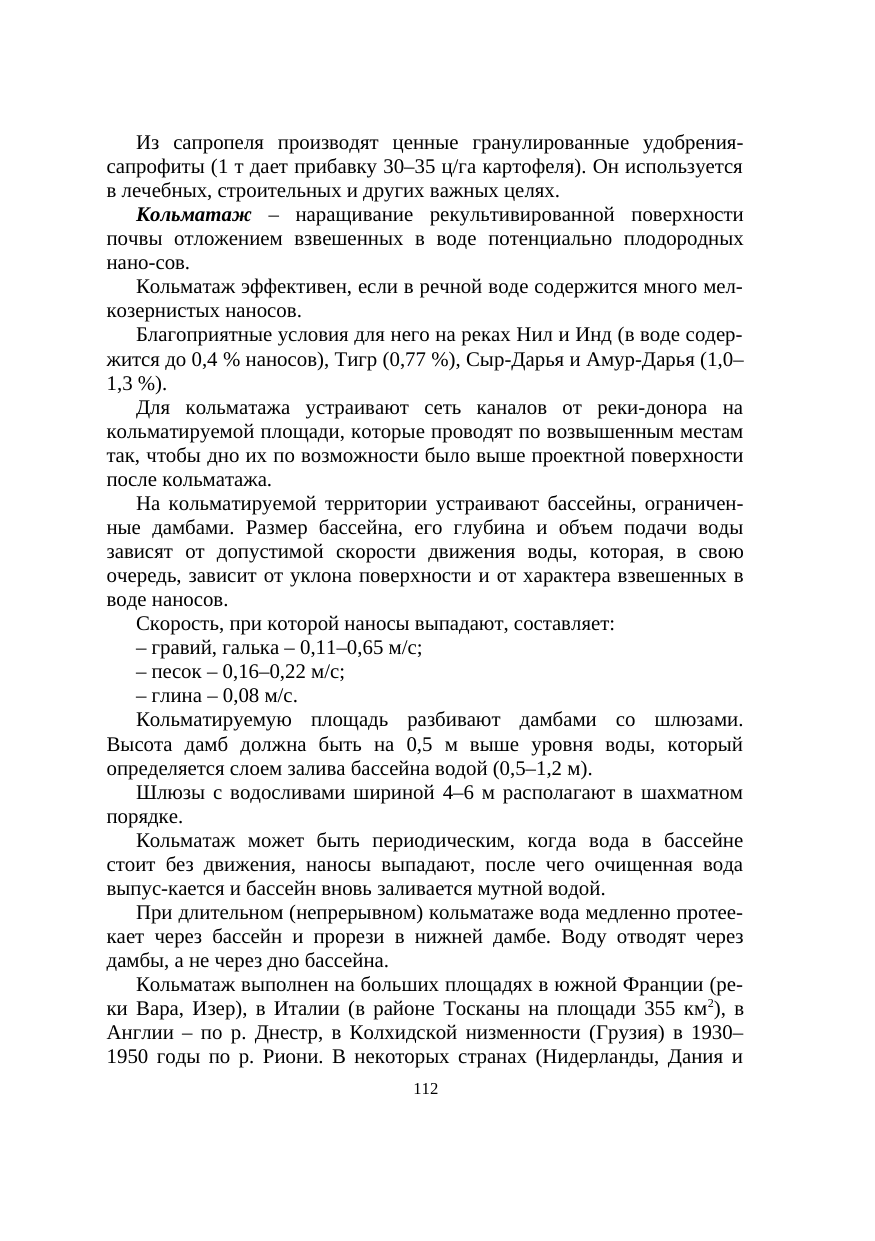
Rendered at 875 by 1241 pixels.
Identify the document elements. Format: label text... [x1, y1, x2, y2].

text Из сапропеля производят ценные гранулированные удобрения-сапрофиты (1 т дает прибавку 30–35 ц/га картофеля). Он используется в лечебных, строительных и других важных целях. [106, 130, 744, 202]
text – песок – 0,16–0,22 м/с; [106, 659, 744, 683]
text Кольматируемую площадь разбивают дамбами со шлюзами. Высота дамб должна быть на выше уровня воды, который определяется слоем залива бассейна водой (0,5–1,2 м). [106, 707, 744, 779]
text Кольматаж может быть периодическим, когда вода в бассейне стоит без движения, наносы выпадают, после чего очищенная вода выпус-кается и бассейн вновь заливается мутной водой. [106, 828, 744, 900]
text Кольматаж эффективен, если в речной воде содержится много мел-козернистых наносов. [106, 274, 744, 322]
text Для кольматажа устраивают сеть каналов от реки-донора на кольматируемой площади, которые проводят по возвышенным местам так, чтобы дно их по возможности было выше проектной поверхности после кольматажа. [106, 394, 744, 491]
text Скорость, при которой наносы выпадают, составляет: [106, 611, 744, 635]
text При длительном (непрерывном) кольматаже вода медленно протее-кает через бассейн и прорези в нижней дамбе. Воду отводят через дамбы, а не через дно бассейна. [106, 900, 744, 972]
text Кольматаж – наращивание рекультивированной поверхности почвы отложением взвешенных в воде потенциально плодородных нано-сов. [106, 202, 744, 274]
text Благоприятные условия для него на реках Нил и Инд (в воде содер-жится до 0,4 % наносов), Тигр (0,77 %), Сыр-Дарья и Амур-Дарья (1,0–1,3 %). [106, 322, 744, 394]
text На кольматируемой территории устраивают бассейны, ограничен-ные дамбами. Размер бассейна, его глубина и объем подачи воды зависят от допустимой скорости движения воды, которая, в свою очередь, зависит от уклона поверхности и от характера взвешенных в воде наносов. [106, 491, 744, 611]
text – глина – 0,08 м/с. [106, 683, 744, 707]
text Шлюзы с водосливами шириной 4–6 м располагают в шахматном порядке. [106, 779, 744, 828]
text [106, 972, 744, 1068]
text – гравий, галька – 0,11–0,65 м/с; [106, 635, 744, 659]
